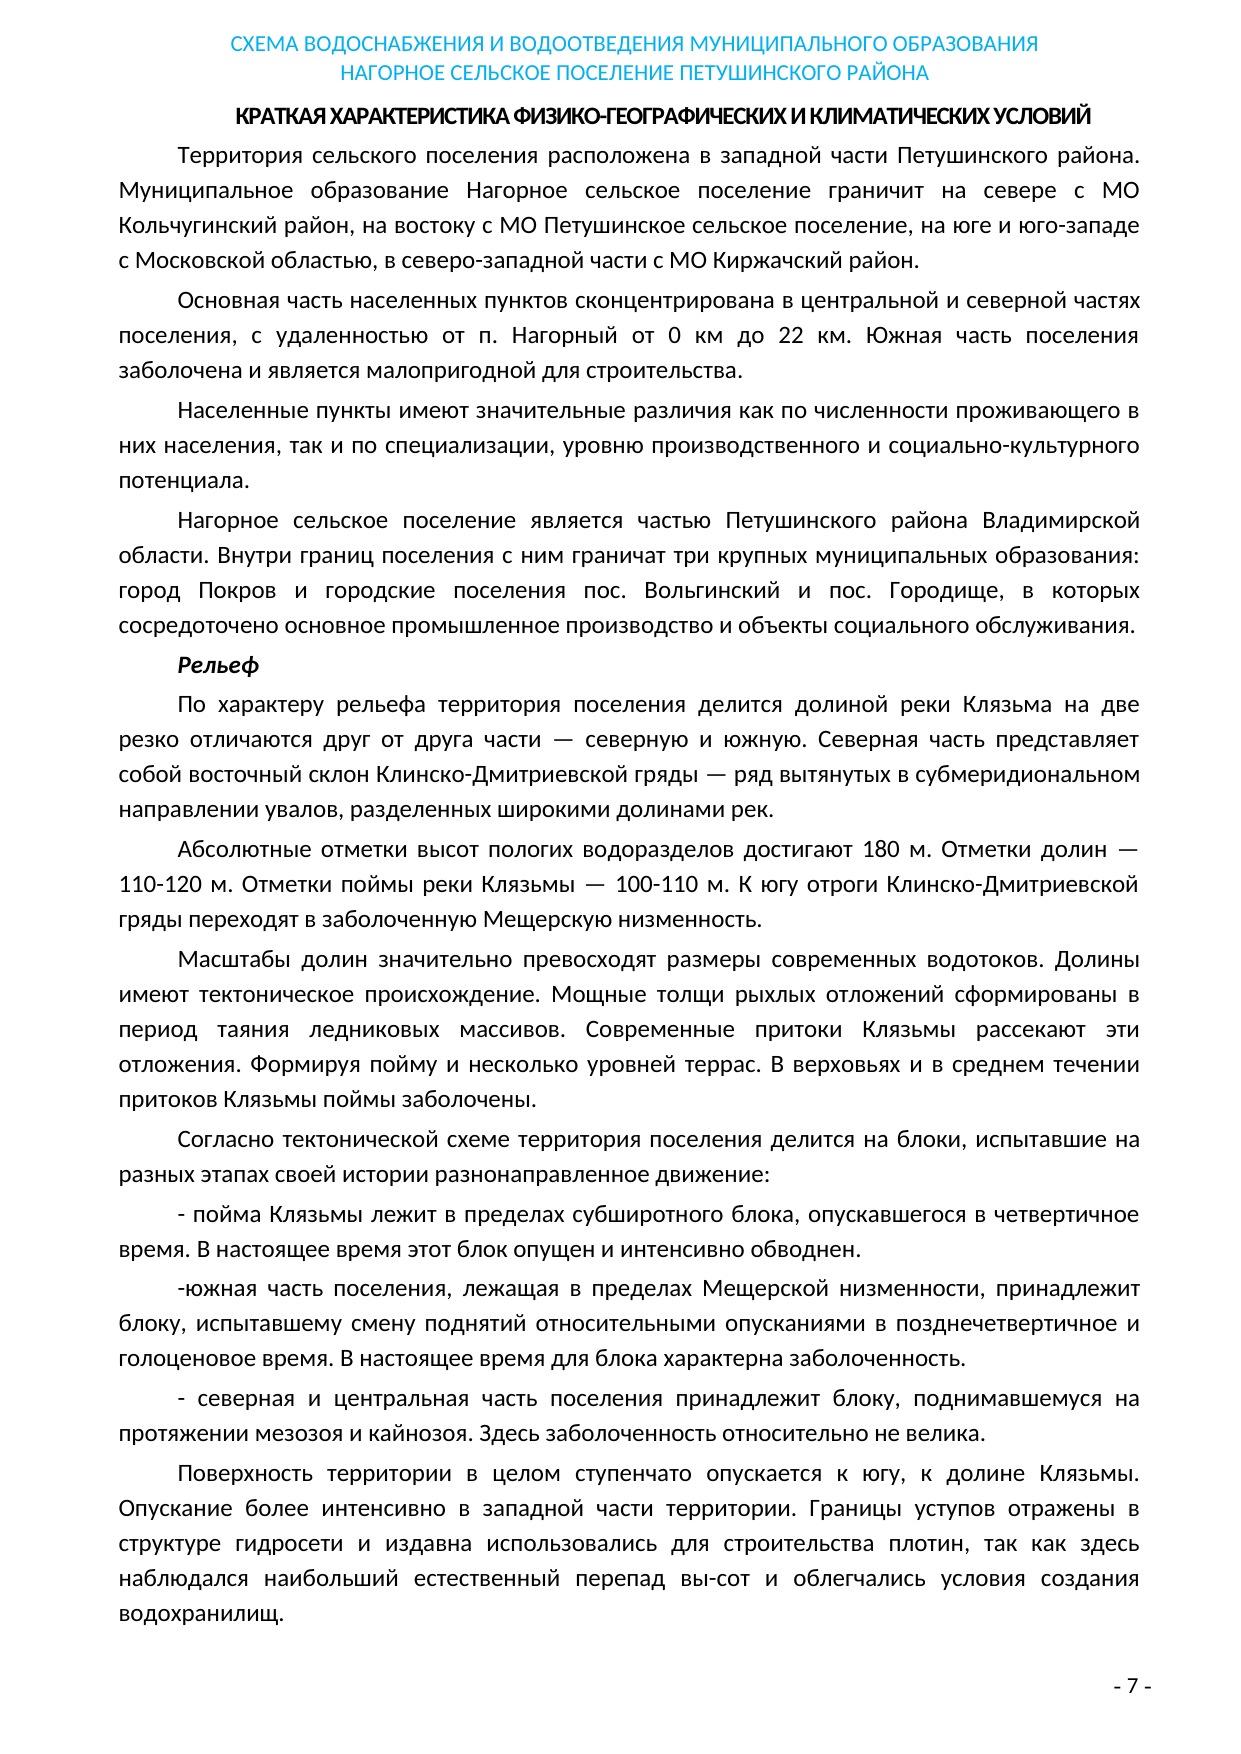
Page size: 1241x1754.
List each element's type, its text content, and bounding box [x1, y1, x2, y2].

text Абсолютные отметки высот пологих водоразделов достигают 180 м. Отметки долин — 110-120 м. Отметки поймы реки Клязьмы — 100-110 м. К югу отроги Клинско-Дмитриевской гряды переходят в заболоченную Мещерскую низменность. [118, 833, 1141, 934]
text Рельеф [118, 649, 1141, 679]
text Нагорное сельское поселение является частью Петушинского района Владимирской области. Внутри границ поселения с ним граничат три крупных муниципальных образования: город Покров и городские поселения пос. Вольгинский и пос. Городище, в которых сосредоточено основное промышленное производство и объекты социального обслуживания. [118, 504, 1141, 639]
text - северная и центральная часть поселения принадлежит блоку, поднимавшемуся на протяжении мезозоя и кайнозоя. Здесь заболоченность относительно не велика. [118, 1382, 1141, 1448]
text - пойма Клязьмы лежит в пределах субширотного блока, опускавшегося в четвертичное время. В настоящее время этот блок опущен и интенсивно обводнен. [118, 1198, 1141, 1263]
text Населенные пункты имеют значительные различия как по численности проживающего в них населения, так и по специализации, уровню производственного и социально-культурного потенциала. [118, 394, 1141, 495]
text Масштабы долин значительно превосходят размеры современных водотоков. Долины имеют тектоническое происхождение. Мощные толщи рыхлых отложений сформированы в период таяния ледниковых массивов. Современные притоки Клязьмы рассекают эти отложения. Формируя пойму и несколько уровней террас. В верховьях и в среднем течении притоков Клязьмы поймы заболочены. [118, 943, 1141, 1114]
text -южная часть поселения, лежащая в пределах Мещерской низменности, принадлежит блоку, испытавшему смену поднятий относительными опусканиями в позднечетвертичное и голоценовое время. В настоящее время для блока характерна заболоченность. [118, 1273, 1141, 1373]
text Согласно тектонической схеме территория поселения делится на блоки, испытавшие на разных этапах своей истории разнонаправленное движение: [118, 1123, 1141, 1188]
text Поверхность территории в целом ступенчато опускается к югу, к долине Клязьмы. Опускание более интенсивно в западной части территории. Границы уступов отражены в структуре гидросети и издавна использовались для строительства плотин, так как здесь наблюдался наибольший естественный перепад вы-сот и облегчались условия создания водохранилищ. [118, 1457, 1141, 1628]
text Территория сельского поселения расположена в западной части Петушинского района. Муниципальное образование Нагорное сельское поселение граничит на севере с МО Кольчугинский район, на востоку с МО Петушинское сельское поселение, на юге и юго-западе с Московской областью, в северо-западной части с МО Киржачский район. [118, 140, 1141, 275]
text Основная часть населенных пунктов сконцентрирована в центральной и северной частях поселения, с удаленностью от п. Нагорный от 0 км до 22 км. Южная часть поселения заболочена и является малопригодной для строительства. [118, 284, 1141, 385]
text По характеру рельефа территория поселения делится долиной реки Клязьма на две резко отличаются друг от друга части — северную и южную. Северная часть представляет собой восточный склон Клинско-Дмитриевской гряды — ряд вытянутых в субмеридиональном направлении увалов, разделенных широкими долинами рек. [118, 689, 1141, 824]
subtitle КРАТКАЯ ХАРАКТЕРИСТИКА ФИЗИКО-ГЕОГРАФИЧЕСКИХ И КЛИМАТИЧЕСКИХ УСЛОВИЙ [118, 100, 1152, 130]
